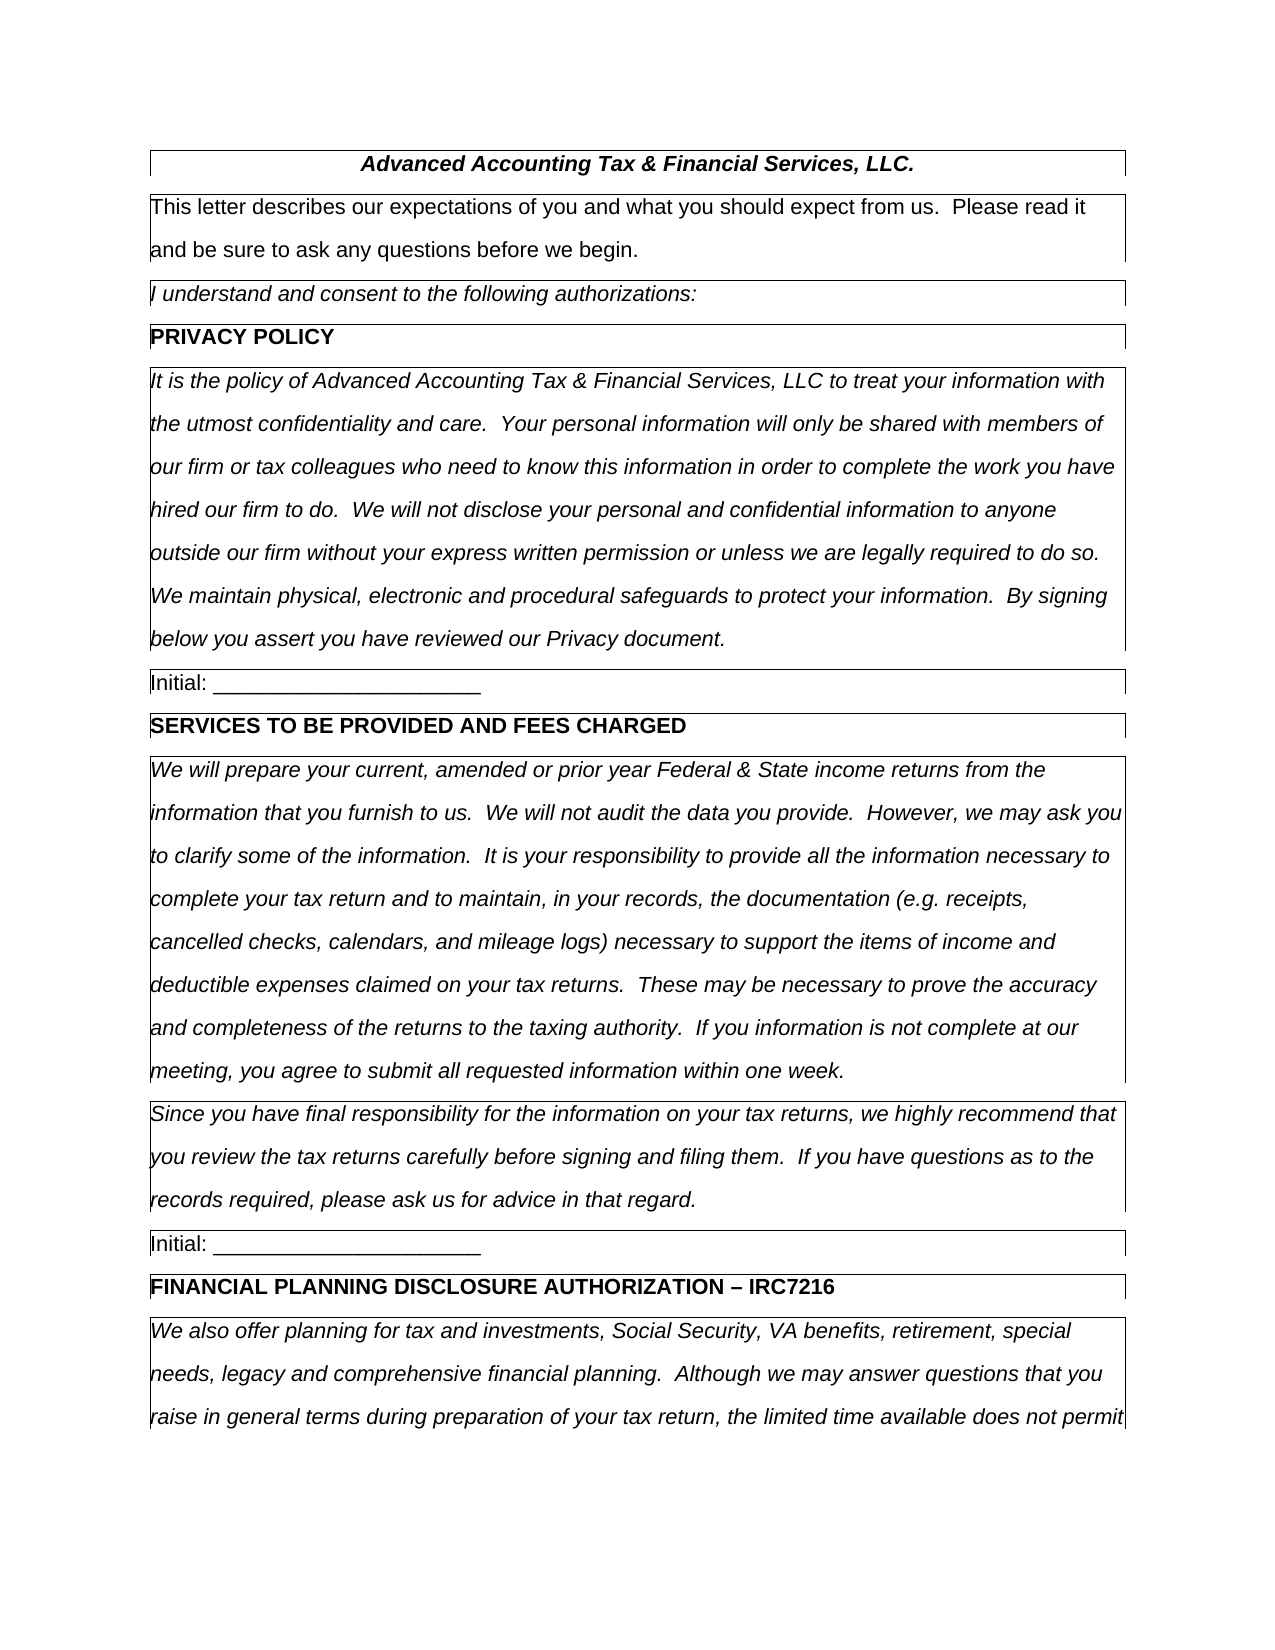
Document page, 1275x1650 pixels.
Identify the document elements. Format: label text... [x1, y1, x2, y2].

text This letter describes our expectations of you and what you should expect from us. Please read it and be sure to ask any questions before we begin. [151, 195, 1125, 262]
text I understand and consent to the following authorizations: [151, 281, 1125, 306]
text It is the policy of Advanced Accounting Tax & Financial Services, LLC to treat your information with the utmost confidentiality and care. Your personal information will only be shared with members of our firm or tax colleagues who need to know this information in order to complete the work you have hired our firm to do. We will not disclose your personal and confidential information to anyone outside our firm without your express written permission or unless we are legally required to do so. We maintain physical, electronic and procedural safeguards to protect your information. By signing below you assert you have reviewed our Privacy document. [151, 368, 1125, 651]
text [151, 1318, 1125, 1429]
text Since you have final responsibility for the information on your tax returns, we highly recommend that you review the tax returns carefully before signing and filing them. If you have questions as to the records required, please ask us for advice in that regard. [151, 1102, 1125, 1212]
text SERVICES TO BE PROVIDED AND FEES CHARGED [151, 714, 1125, 738]
text We will prepare your current, amended or prior year Federal & State income returns from the information that you furnish to us. We will not audit the data you provide. However, we may ask you to clarify some of the information. It is your responsibility to provide all the information necessary to complete your tax return and to maintain, in your records, the documentation (e.g. receipts, cancelled checks, calendars, and mileage logs) necessary to support the items of income and deductible expenses claimed on your tax returns. These may be necessary to prove the accuracy and completeness of the returns to the taxing authority. If you information is not complete at our meeting, you agree to submit all requested information within one week. [151, 757, 1125, 1083]
text Initial: ______________________ [151, 670, 1125, 694]
text Advanced Accounting Tax & Financial Services, LLC. [151, 151, 1125, 176]
text PRIVACY POLICY [151, 325, 1125, 349]
text FINANCIAL PLANNING DISCLOSURE AUTHORIZATION – IRC7216 [151, 1275, 1125, 1299]
text Initial: ______________________ [151, 1231, 1125, 1256]
